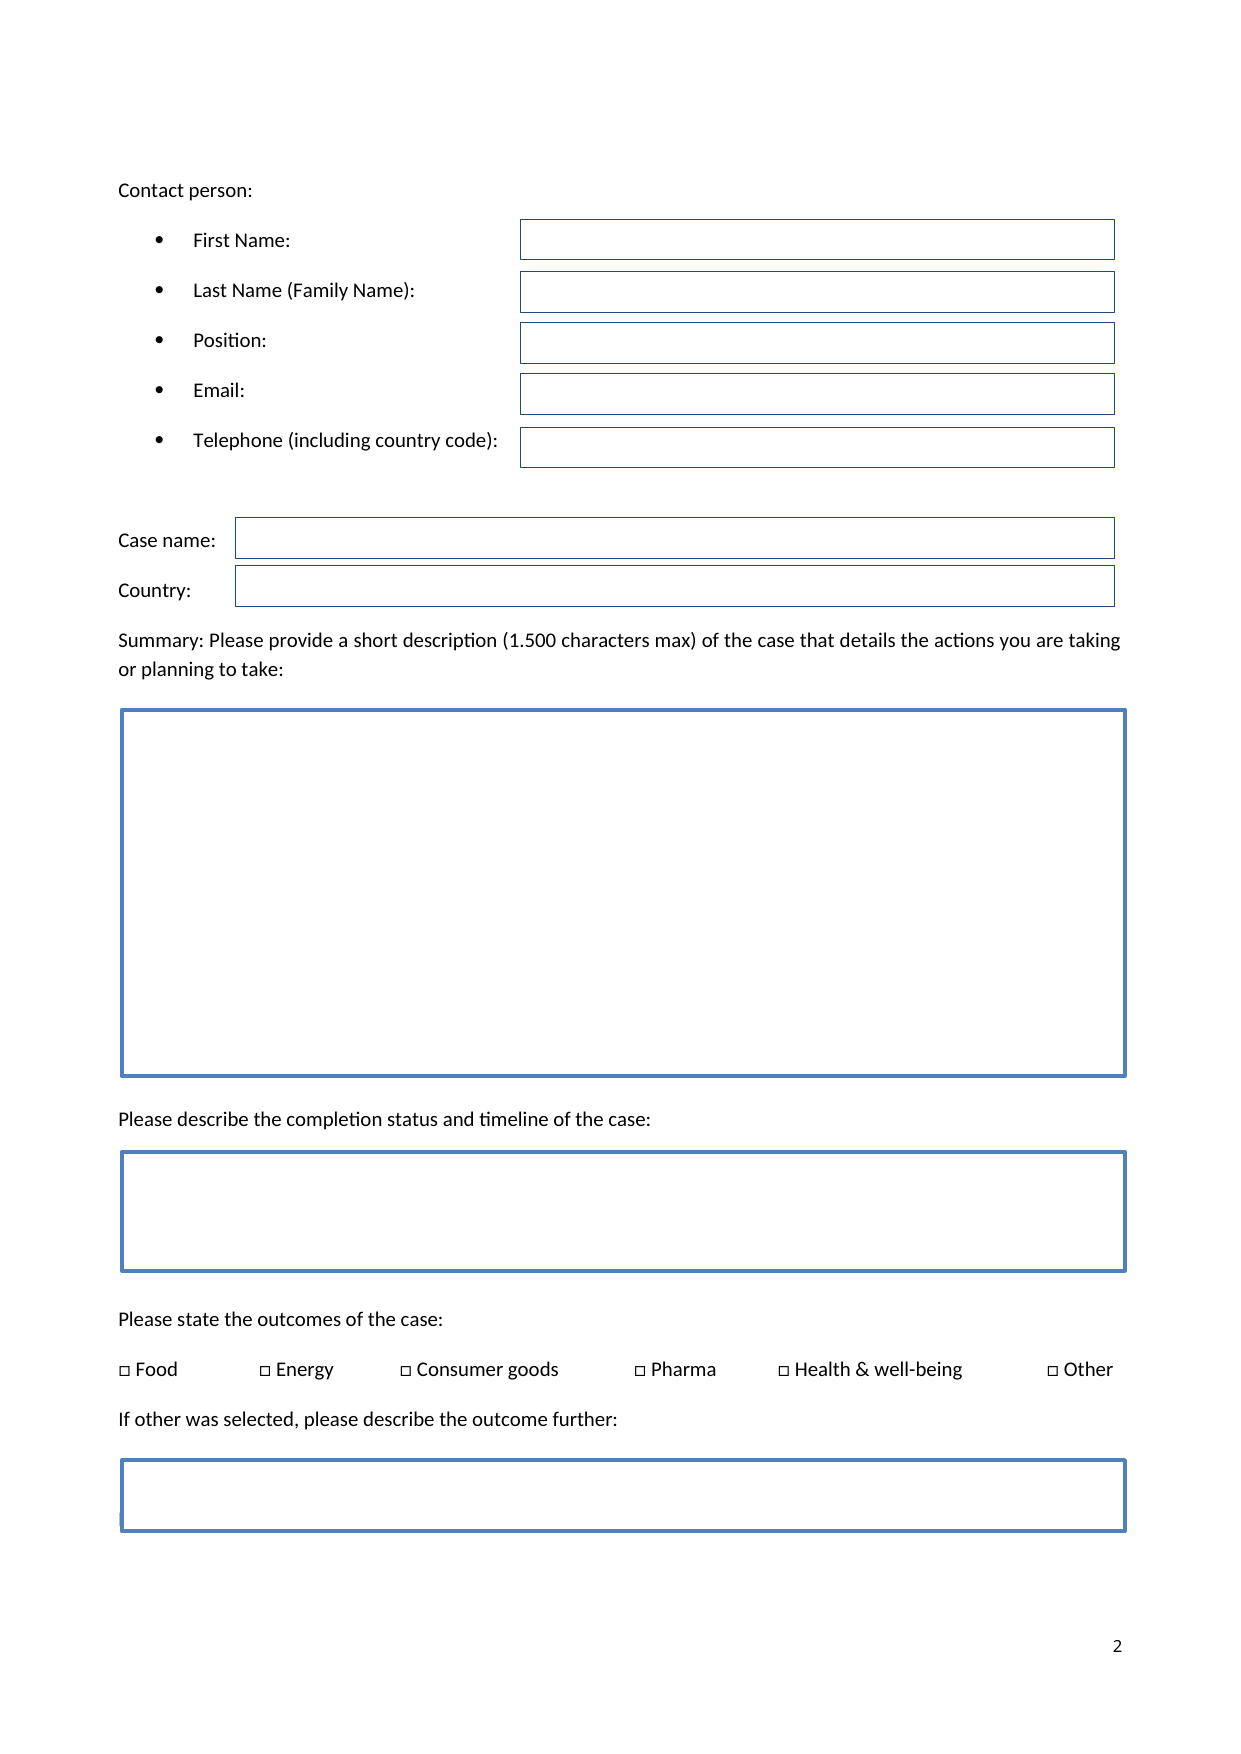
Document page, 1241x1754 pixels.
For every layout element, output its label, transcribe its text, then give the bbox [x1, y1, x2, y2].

subtitle Contact person: [118, 177, 1122, 203]
text If other was selected, please describe the outcome further: [118, 1406, 1122, 1432]
text Country: [118, 577, 235, 603]
text Please state the outcomes of the case: [118, 1306, 1122, 1332]
subtitle Last Name (Family Name): [156, 277, 520, 303]
text Summary: Please provide a short description (1.500 characters max) of the case that details the actions you are taking or planning to take: [118, 627, 1122, 682]
text Please describe the completion status and timeline of the case: [118, 1106, 1122, 1132]
subtitle Telephone (including country code): [156, 427, 520, 453]
subtitle Position: [156, 327, 520, 353]
text □ Food □ Energy □ Consumer goods □ Pharma □ Health & well-being □ Other [118, 1356, 1122, 1382]
subtitle Email: [156, 377, 520, 403]
subtitle First Name: [156, 227, 520, 253]
text Case name: [118, 527, 235, 553]
